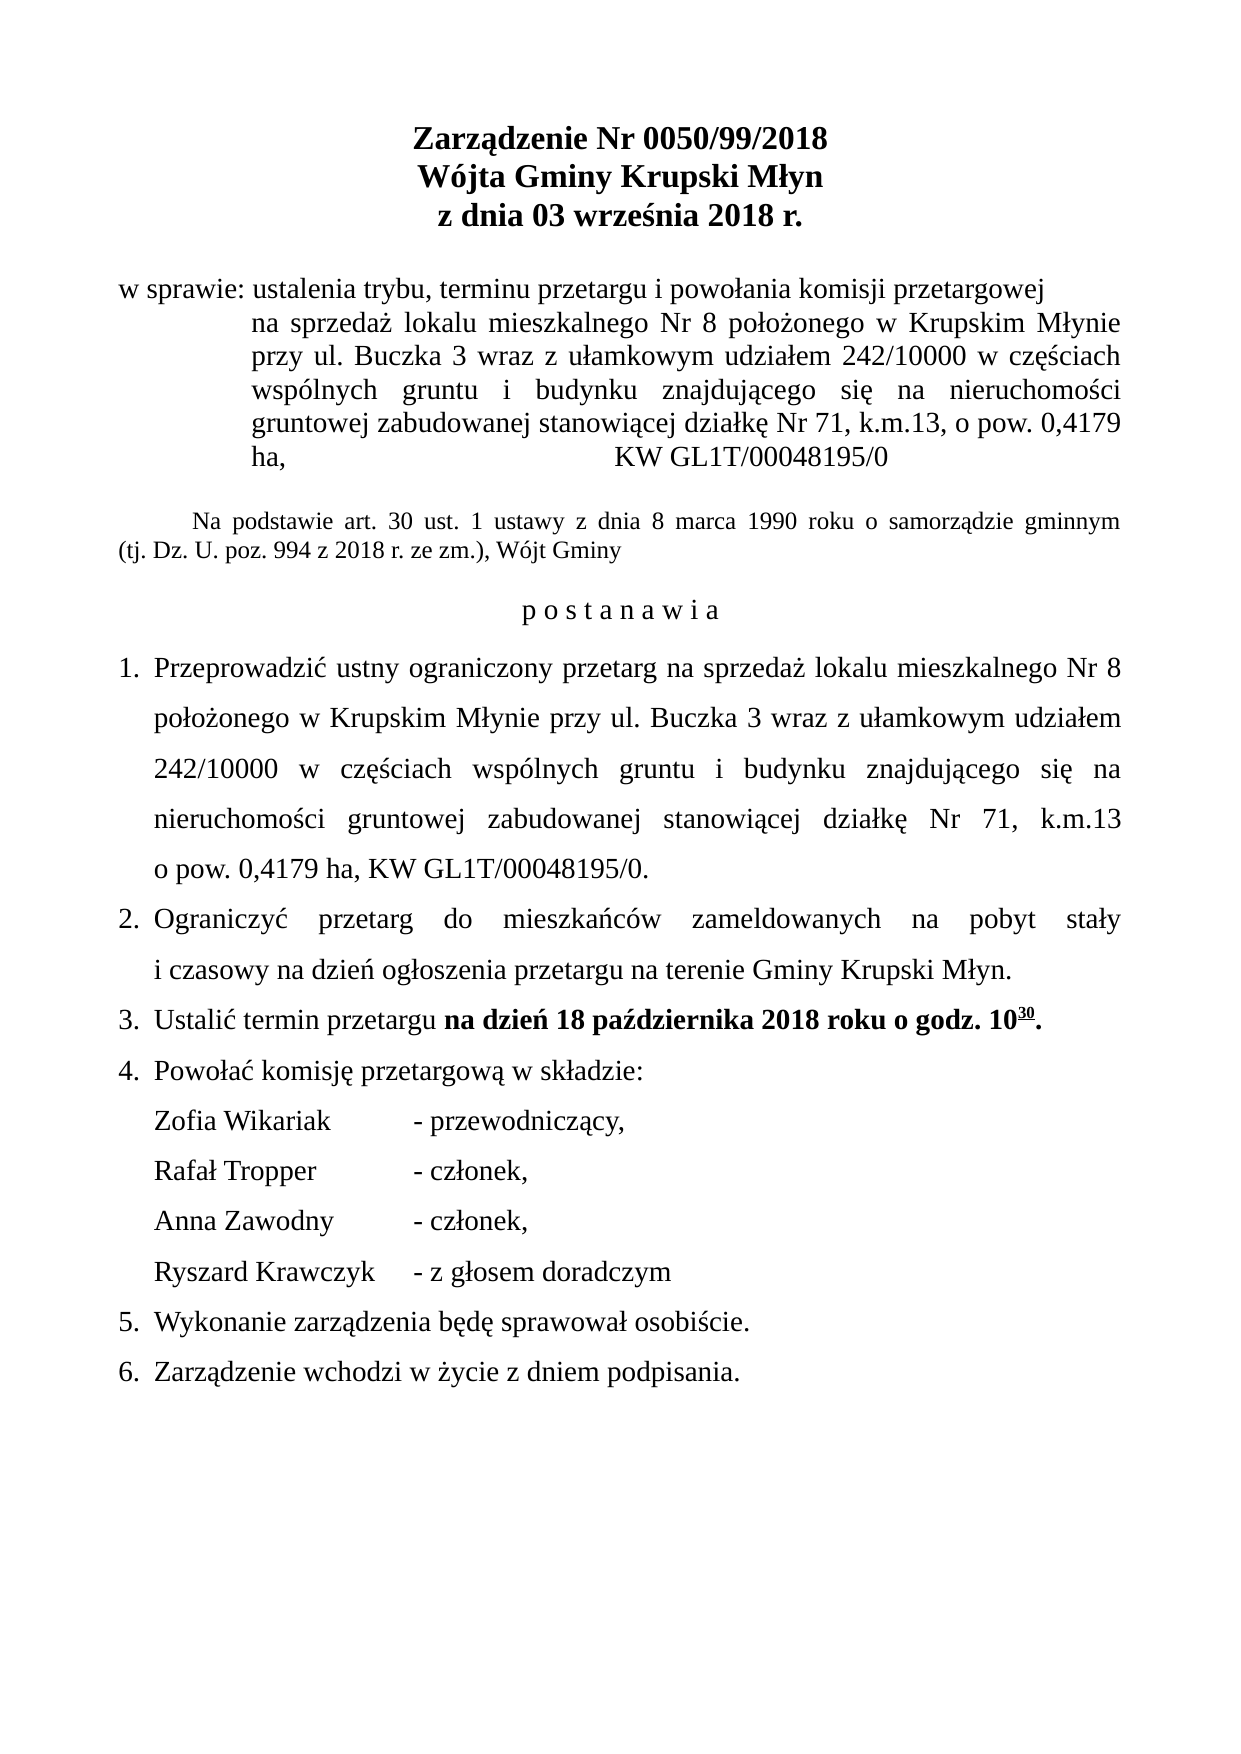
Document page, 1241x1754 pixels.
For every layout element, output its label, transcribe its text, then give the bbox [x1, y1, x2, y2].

text na sprzedaż lokalu mieszkalnego Nr 8 położonego w Krupskim Młynie przy ul. Buczka 3 wraz z ułamkowym udziałem 242/10000 w częściach wspólnych gruntu i budynku znajdującego się na nieruchomości gruntowej zabudowanej stanowiącej działkę Nr 71, k.m.13, o pow. 0,4179 ha, KW GL1T/00048195/0 [251, 305, 1122, 473]
text Zofia Wikariak - przewodniczący, [118, 1103, 1122, 1136]
text Zarządzenie Nr 0050/99/2018 [118, 118, 1122, 156]
list Przeprowadzić ustny ograniczony przetarg na sprzedaż lokalu mieszkalnego Nr 8 położonego w Krupskim Młynie przy ul. Buczka 3 wraz z ułamkowym udziałem 242/10000 w częściach wspólnych gruntu i budynku znajdującego się na nieruchomości gruntowej zabudowanej stanowiącej działkę Nr 71, k.m.13 o pow. 0,4179 ha, KW GL1T/00048195/0. [118, 650, 1122, 885]
text Anna Zawodny - członek, [118, 1203, 1122, 1237]
text w sprawie: ustalenia trybu, terminu przetargu i powołania komisji przetargowej [118, 271, 1122, 305]
list Ustalić termin przetargu na dzień 18 października 2018 roku o godz. 1030. [118, 1002, 1122, 1036]
text Wójta Gminy Krupski Młyn [118, 156, 1122, 195]
list Powołać komisję przetargową w składzie: [118, 1053, 1122, 1086]
text Na podstawie art. 30 ust. 1 ustawy z dnia 8 marca 1990 roku o samorządzie gminnym (tj. Dz. U. poz. 994 z 2018 r. ze zm.), Wójt Gminy [118, 506, 1122, 564]
list Ograniczyć przetarg do mieszkańców zameldowanych na pobyt stały i czasowy na dzień ogłoszenia przetargu na terenie Gminy Krupski Młyn. [118, 902, 1122, 986]
text Rafał Tropper - członek, [118, 1153, 1122, 1187]
list Wykonanie zarządzenia będę sprawował osobiście. [118, 1304, 1122, 1338]
text Ryszard Krawczyk - z głosem doradczym [118, 1254, 1122, 1287]
text z dnia 03 września 2018 r. [118, 195, 1122, 233]
text p o s t a n a w i a [118, 592, 1122, 626]
list Zarządzenie wchodzi w życie z dniem podpisania. [118, 1354, 1122, 1388]
